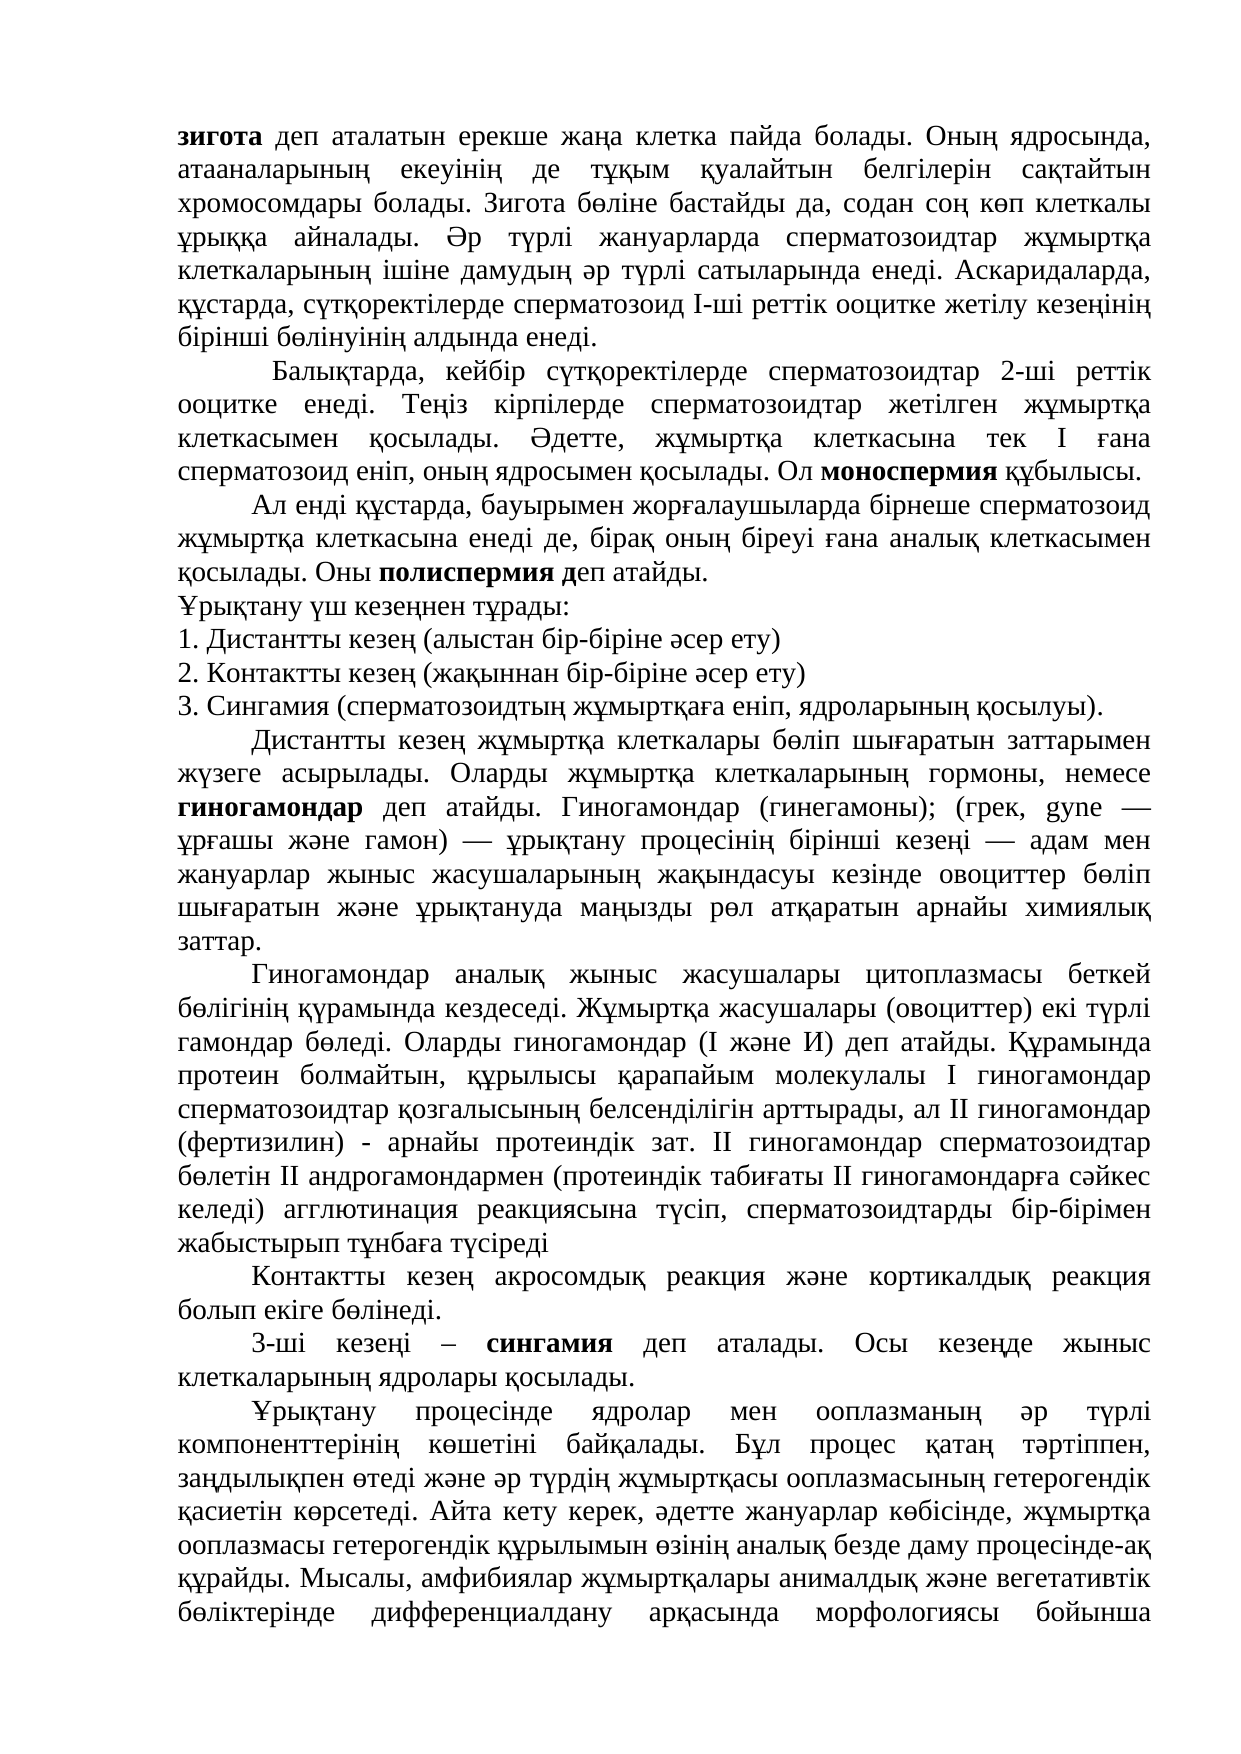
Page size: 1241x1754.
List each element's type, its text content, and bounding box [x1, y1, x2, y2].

text Дистантты кезең жұмыртқа клеткалары бөліп шығаратын заттарымен жүзеге асырылады. Оларды жұмыртқа клеткаларының гормоны, немесе гиногамондар деп атайды. Гиногамондар (гинегамоны); (грек, gyne — ұрғашы және гамон) — ұрықтану процесінің бірінші кезеңі — адам мен жануарлар жыныс жасушаларының жақындасуы кезінде овоциттер бөліп шығаратын және ұрықтануда маңызды рөл атқаратын арнайы химиялық заттар. [177, 722, 1152, 957]
text Ұрықтану үш кезеңнен тұрады: [177, 588, 1152, 621]
text 2. Контактты кезең (жақыннан бір-біріне әсер ету) [177, 655, 1152, 688]
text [177, 118, 1152, 353]
text Контактты кезең акросомдық реакция және кортикалдық реакция болып екіге бөлінеді. [177, 1258, 1152, 1326]
text Гиногамондар аналық жыныс жасушалары цитоплазмасы беткей бөлігінің қүрамында кездеседі. Жұмыртқа жасушалары (овоциттер) екі түрлі гамондар бөледі. Оларды гиногамондар (I және И) деп атайды. Құрамында протеин болмайтын, құрылысы қарапайым молекулалы I гиногамондар сперматозоидтар қозгалысының белсенділігін арттырады, ал II гиногамондар (фертизилин) - арнайы протеиндік зат. II гиногамондар сперматозоидтар бөлетін II андрогамондармен (протеиндік табиғаты II гиногамондарға сәйкес келеді) агглютинация реакциясына түсіп, сперматозоидтарды бір-бірімен жабыстырып тұнбаға түсіреді [177, 957, 1152, 1258]
text 3-ші кезеңі – сингамия деп аталады. Осы кезеңде жыныс клеткаларының ядролары қосылады. [177, 1326, 1152, 1393]
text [177, 1393, 1152, 1627]
text 1. Дистантты кезең (алыстан бір-біріне әсер ету) [177, 621, 1152, 655]
text Балықтарда, кейбір сүтқоректілерде сперматозоидтар 2-ші реттік ооцитке енеді. Теңіз кірпілерде сперматозоидтар жетілген жұмыртқа клеткасымен қосылады. Әдетте, жұмыртқа клеткасына тек І ғана сперматозоид еніп, оның ядросымен қосылады. Ол моноспермия құбылысы. [177, 353, 1152, 487]
text 3. Сингамия (сперматозоидтың жұмыртқаға еніп, ядроларының қосылуы). [177, 688, 1152, 722]
text Ал енді құстарда, бауырымен жорғалаушыларда бірнеше сперматозоид жұмыртқа клеткасына енеді де, бірақ оның біреуі ғана аналық клеткасымен қосылады. Оны полиспермия деп атайды. [177, 487, 1152, 588]
